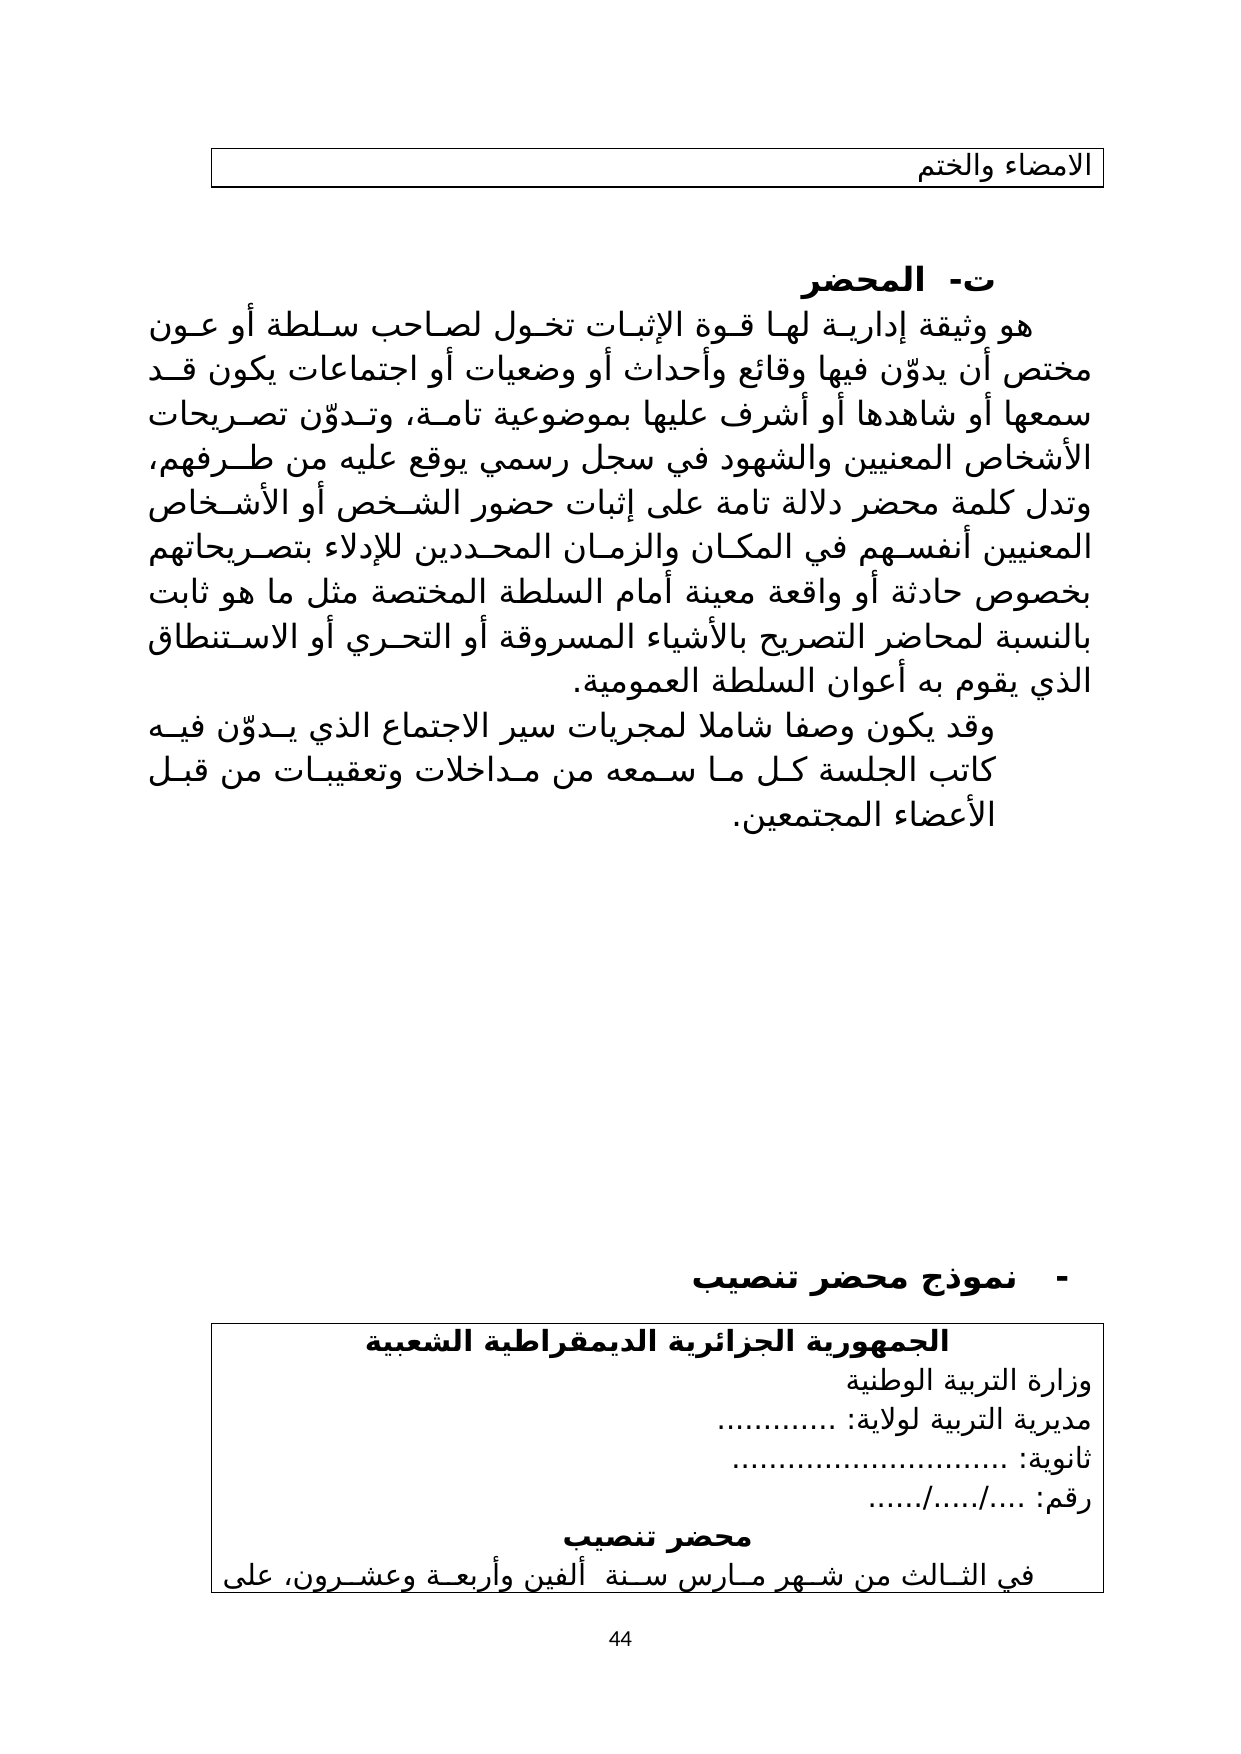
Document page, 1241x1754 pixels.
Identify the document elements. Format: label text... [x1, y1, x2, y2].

list هو وثيقة إدارية لها قوة الإثبات تخول لصاحب سلطة أو عون مختص أن يدوّن فيها وقائع وأحداث أو وضعيات أو اجتماعات يكون قد سمعها أو شاهدها أو أشرف عليها بموضوعية تامة، وتدوّن تصريحات الأشخاص المعنيين والشهود في سجل رسمي يوقع عليه من طرفهم، وتدل كلمة محضر دلالة تامة على إثبات حضور الشخص أو الأشخاص المعنيين أنفسهم في المكان والزمان المحددين للإدلاء بتصريحاتهم بخصوص حادثة أو واقعة معينة أمام السلطة المختصة مثل ما هو ثابت بالنسبة لمحاضر التصريح بالأشياء المسروقة أو التحري أو الاستنطاق الذي يقوم به أعوان السلطة العمومية. [148, 305, 1093, 701]
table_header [212, 149, 1103, 186]
list وقد يكون وصفا شاملا لمجريات سير الاجتماع الذي يدوّن فيه كاتب الجلسة كل ما سمعه من مداخلات وتعقيبات من قبل الأعضاء المجتمعين. [148, 706, 996, 834]
list نموذج محضر تنصيب [148, 1258, 1055, 1296]
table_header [212, 1324, 1103, 1592]
list ت- المحضر [148, 261, 996, 299]
